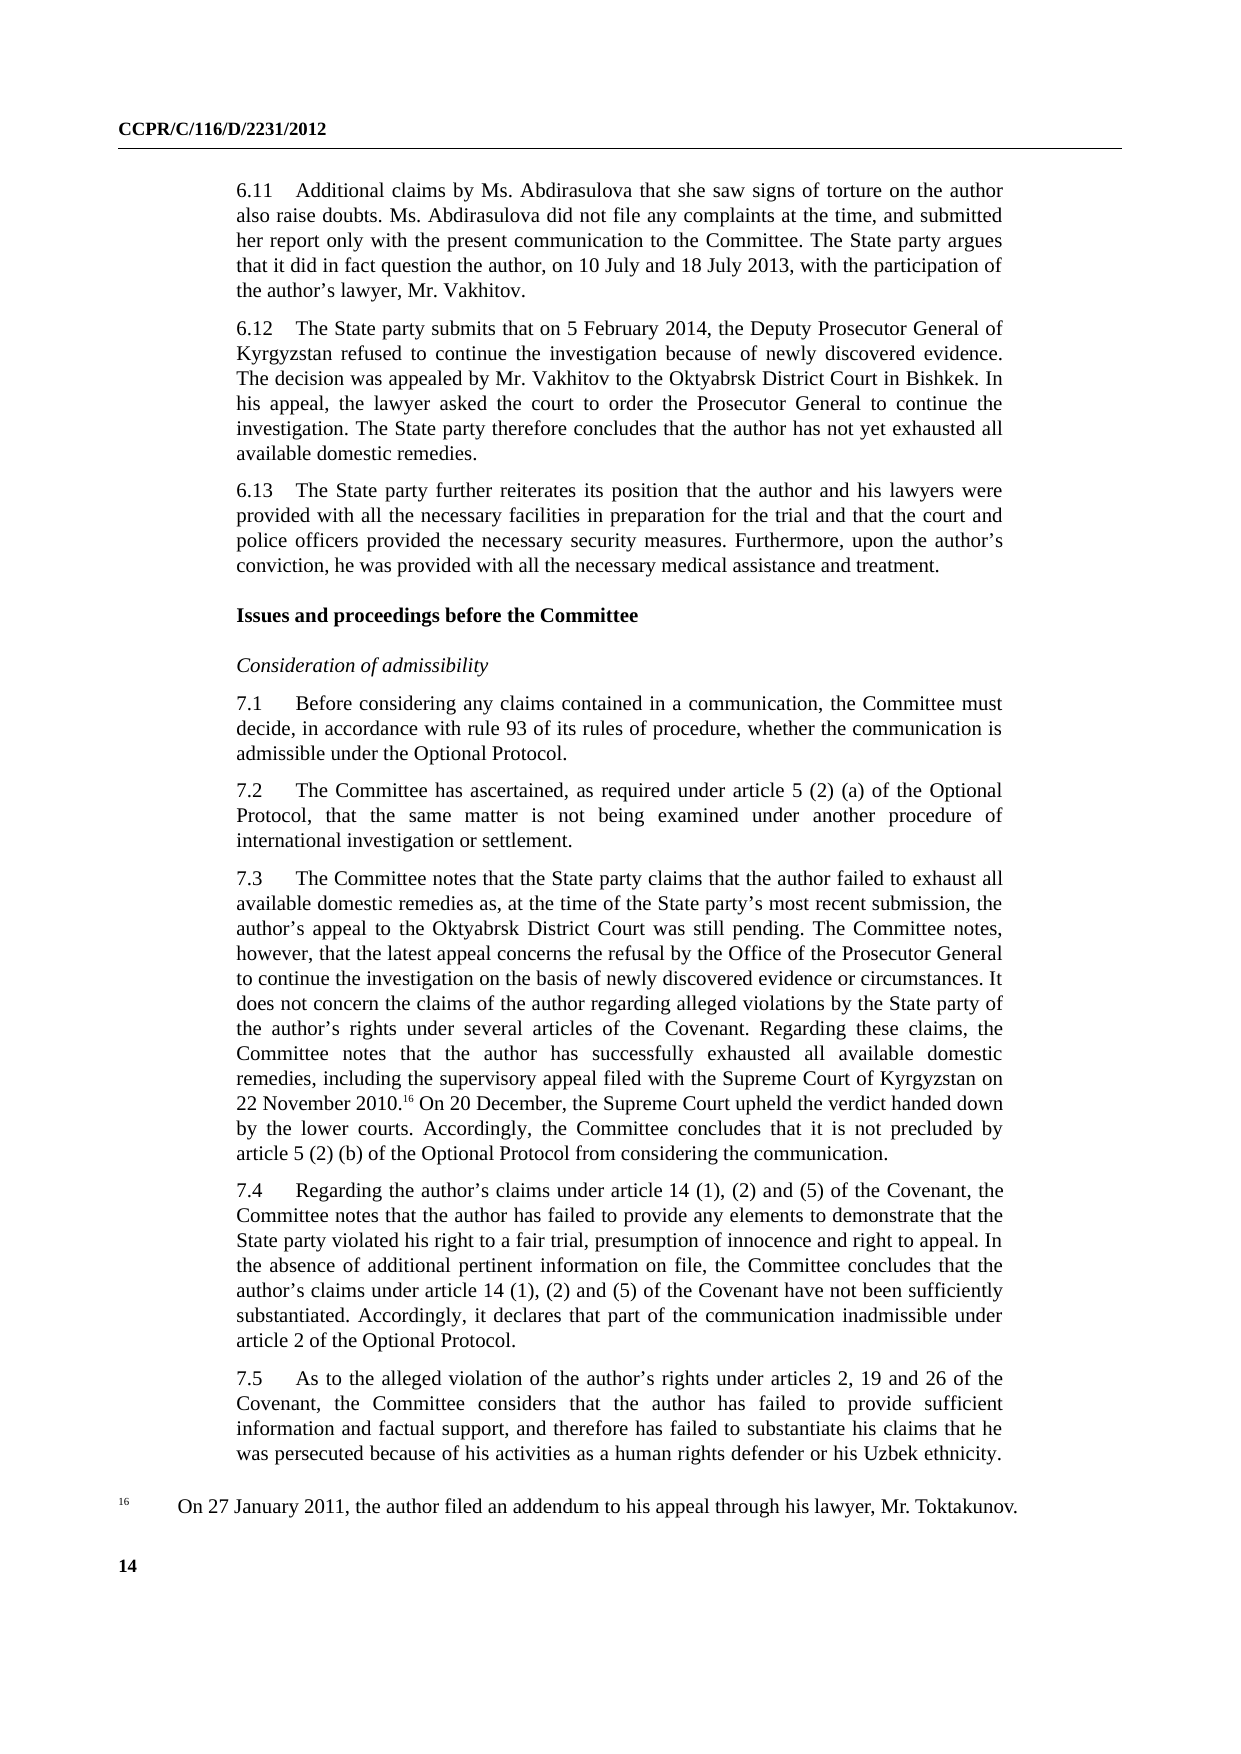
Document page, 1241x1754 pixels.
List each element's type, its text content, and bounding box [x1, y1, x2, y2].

text Consideration of admissibility [118, 652, 1004, 677]
text 7.2 The Committee has ascertained, as required under article 5 (2) (a) of the Optional Protocol, that the same matter is not being examined under another procedure of international investigation or settlement. [236, 777, 1004, 852]
text 6.13 The State party further reiterates its position that the author and his lawyers were provided with all the necessary facilities in preparation for the trial and that the court and police officers provided the necessary security measures. Furthermore, upon the author’s conviction, he was provided with all the necessary medical assistance and treatment. [236, 477, 1004, 577]
text 7.1 Before considering any claims contained in a communication, the Committee must decide, in accordance with rule 93 of its rules of procedure, whether the communication is admissible under the Optional Protocol. [236, 690, 1004, 765]
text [236, 1365, 1004, 1465]
text 7.4 Regarding the author’s claims under article 14 (1), (2) and (5) of the Covenant, the Committee notes that the author has failed to provide any elements to demonstrate that the State party violated his right to a fair trial, presumption of innocence and right to appeal. In the absence of additional pertinent information on file, the Committee concludes that the author’s claims under article 14 (1), (2) and (5) of the Covenant have not been sufficiently substantiated. Accordingly, it declares that part of the communication inadmissible under article 2 of the Optional Protocol. [236, 1177, 1004, 1352]
text Issues and proceedings before the Committee [118, 602, 1004, 627]
text 7.3 The Committee notes that the State party claims that the author failed to exhaust all available domestic remedies as, at the time of the State party’s most recent submission, the author’s appeal to the Oktyabrsk District Court was still pending. The Committee notes, however, that the latest appeal concerns the refusal by the Office of the Prosecutor General to continue the investigation on the basis of newly discovered evidence or circumstances. It does not concern the claims of the author regarding alleged violations by the State party of the author’s rights under several articles of the Covenant. Regarding these claims, the Committee notes that the author has successfully exhausted all available domestic remedies, including the supervisory appeal filed with the Supreme Court of Kyrgyzstan on 22 November 2010. On 20 December, the Supreme Court upheld the verdict handed down by the lower courts. Accordingly, the Committee concludes that it is not precluded by article 5 (2) (b) of the Optional Protocol from considering the communication. [236, 865, 1004, 1165]
text 6.12 The State party submits that on 5 February 2014, the Deputy Prosecutor General of Kyrgyzstan refused to continue the investigation because of newly discovered evidence. The decision was appealed by Mr. Vakhitov to the Oktyabrsk District Court in Bishkek. In his appeal, the lawyer asked the court to order the Prosecutor General to continue the investigation. The State party therefore concludes that the author has not yet exhausted all available domestic remedies. [236, 315, 1004, 465]
text 6.11 Additional claims by Ms. Abdirasulova that she saw signs of torture on the author also raise doubts. Ms. Abdirasulova did not file any complaints at the time, and submitted her report only with the present communication to the Committee. The State party argues that it did in fact question the author, on 10 July and 18 July 2013, with the participation of the author’s lawyer, Mr. Vakhitov. [236, 177, 1004, 302]
